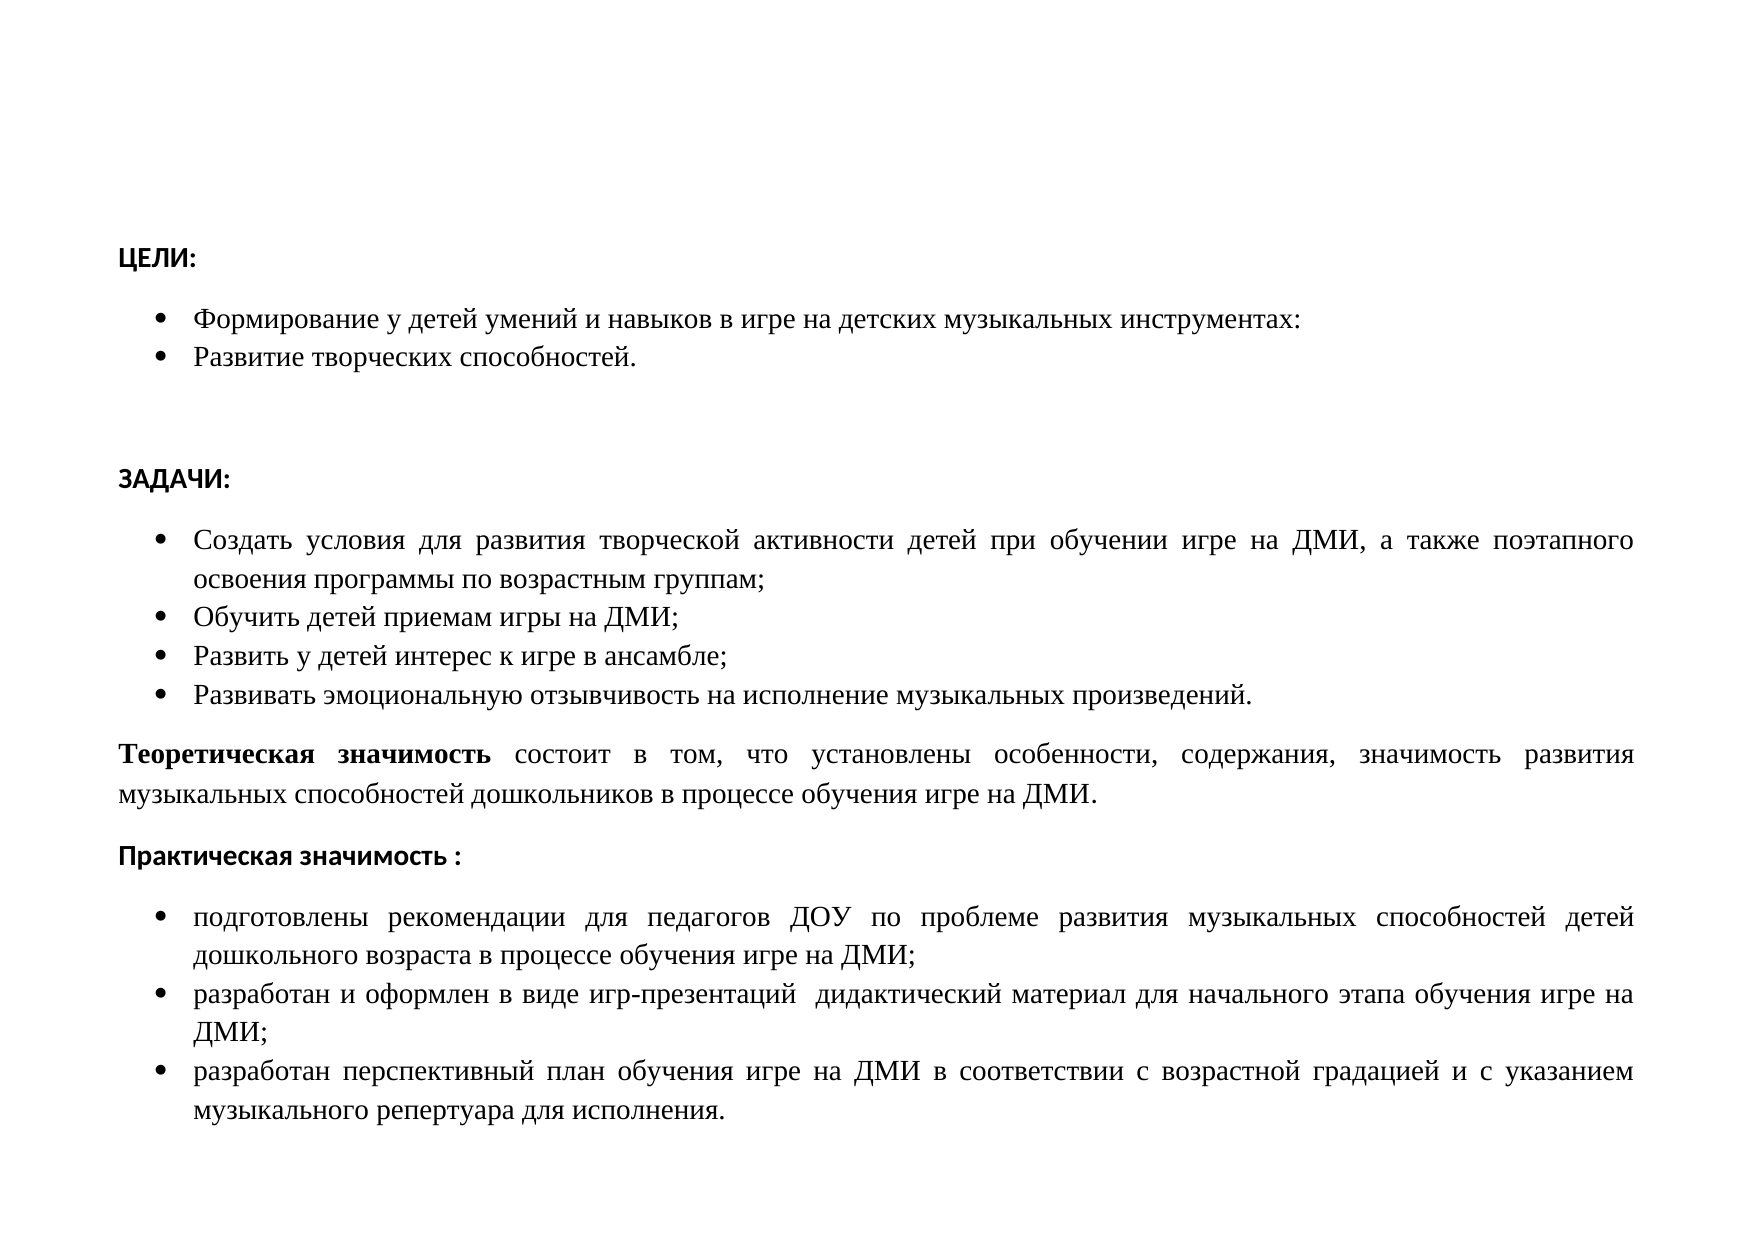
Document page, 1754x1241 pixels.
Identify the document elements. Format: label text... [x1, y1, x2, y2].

list Создать условия для развития творческой активности детей при обучении игре на ДМИ, а также поэтапного освоения программы по возрастным группам; [156, 522, 1636, 594]
list Развитие творческих способностей. [156, 339, 1636, 373]
list Развивать эмоциональную отзывчивость на исполнение музыкальных произведений. [156, 677, 1636, 711]
list Обучить детей приемам игры на ДМИ; [156, 599, 1636, 633]
list подготовлены рекомендации для педагогов ДОУ по проблеме развития музыкальных способностей детей дошкольного возраста в процессе обучения игре на ДМИ; [156, 899, 1636, 971]
list разработан перспективный план обучения игре на ДМИ в соответствии с возрастной градацией и с указанием музыкального репертуара для исполнения. [156, 1053, 1636, 1125]
text Практическая значимость : [118, 837, 1636, 873]
list разработан и оформлен в виде игр-презентаций дидактический материал для начального этапа обучения игре на ДМИ; [156, 976, 1636, 1048]
list Формирование у детей умений и навыков в игре на детских музыкальных инструментах: [156, 301, 1636, 334]
text Теоретическая значимость состоит в том, что установлены особенности, содержания, значимость развития музыкальных способностей дошкольников в процессе обучения игре на ДМИ. [118, 736, 1636, 811]
list Развить у детей интерес к игре в ансамбле; [156, 638, 1636, 672]
text ЗАДАЧИ: [118, 461, 1636, 496]
text ЦЕЛИ: [118, 239, 1636, 274]
